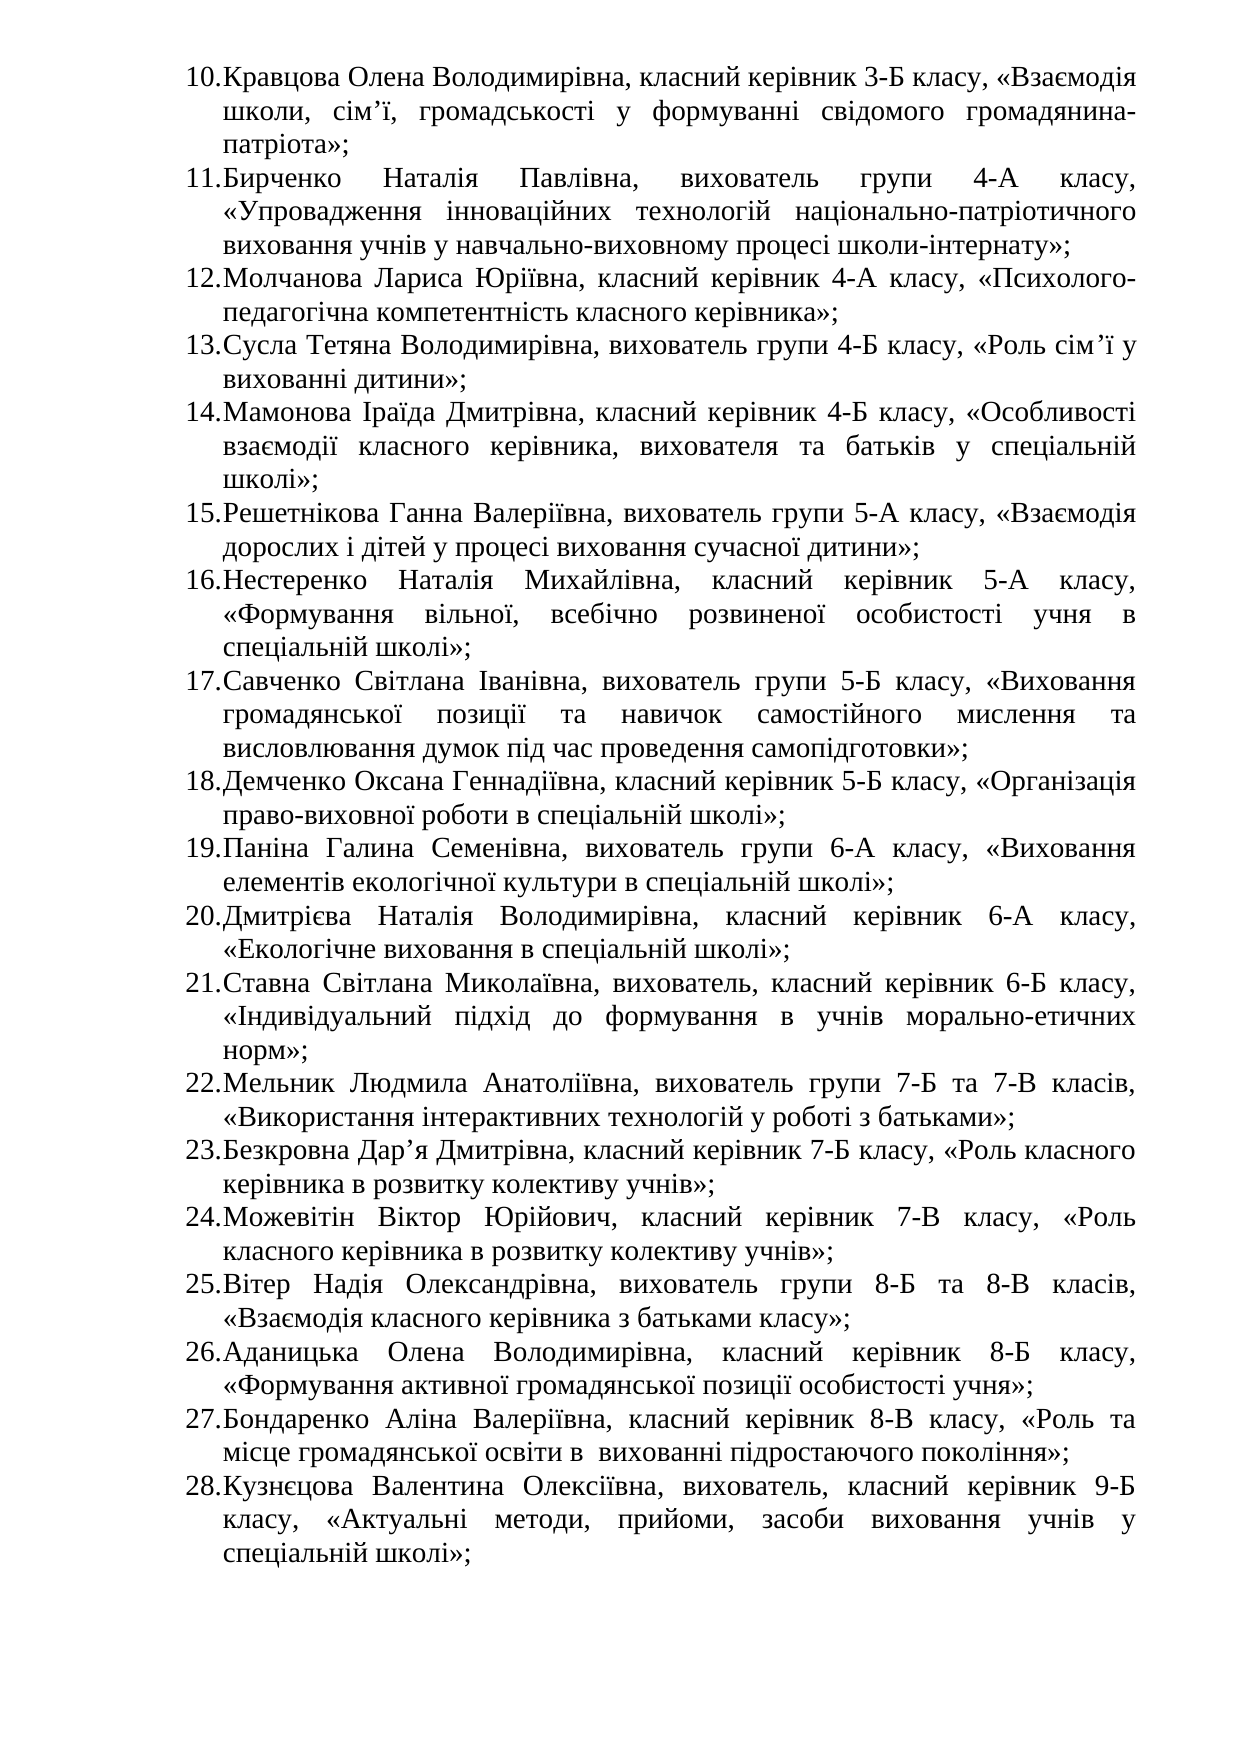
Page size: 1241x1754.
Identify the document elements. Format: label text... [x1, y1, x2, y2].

list Нестеренко Наталія Михайлівна, класний керівник 5-А класу, «Формування вільної, всебічно розвиненої особистості учня в спеціальній школі»; [185, 562, 1137, 663]
list Бирченко Наталія Павлівна, вихователь групи 4-А класу, «Упровадження інноваційних технологій національно-патріотичного виховання учнів у навчально-виховному процесі школи-інтернату»; [185, 160, 1137, 260]
list Решетнікова Ганна Валеріївна, вихователь групи 5-А класу, «Взаємодія дорослих і дітей у процесі виховання сучасної дитини»; [185, 495, 1137, 562]
list Вітер Надія Олександрівна, вихователь групи 8-Б та 8-В класів, «Взаємодія класного керівника з батьками класу»; [185, 1267, 1137, 1334]
list Аданицька Олена Володимирівна, класний керівник 8-Б класу, «Формування активної громадянської позиції особистості учня»; [185, 1334, 1137, 1401]
list Молчанова Лариса Юріївна, класний керівник 4-А класу, «Психолого-педагогічна компетентність класного керівника»; [185, 260, 1137, 327]
list Кузнєцова Валентина Олексіївна, вихователь, класний керівник 9-Б класу, «Актуальні методи, прийоми, засоби виховання учнів у спеціальній школі»; [185, 1468, 1137, 1568]
list Паніна Галина Семенівна, вихователь групи 6-А класу, «Виховання елементів екологічної культури в спеціальній школі»; [185, 831, 1137, 898]
list Можевітін Віктор Юрійович, класний керівник 7-В класу, «Роль класного керівника в розвитку колективу учнів»; [185, 1199, 1137, 1267]
list Кравцова Олена Володимирівна, класний керівник 3-Б класу, «Взаємодія школи, сім’ї, громадськості у формуванні свідомого громадянина-патріота»; [185, 59, 1137, 160]
list Бондаренко Аліна Валеріївна, класний керівник 8-В класу, «Роль та місце громадянської освіти в вихованні підростаючого покоління»; [185, 1401, 1137, 1468]
list Савченко Світлана Іванівна, вихователь групи 5-Б класу, «Виховання громадянської позиції та навичок самостійного мислення та висловлювання думок під час проведення самопідготовки»; [185, 663, 1137, 763]
list Безкровна Дар’я Дмитрівна, класний керівник 7-Б класу, «Роль класного керівника в розвитку колективу учнів»; [185, 1132, 1137, 1199]
list Мельник Людмила Анатоліївна, вихователь групи 7-Б та 7-В класів, «Використання інтерактивних технологій у роботі з батьками»; [185, 1065, 1137, 1132]
list Дмитрієва Наталія Володимирівна, класний керівник 6-А класу, «Екологічне виховання в спеціальній школі»; [185, 898, 1137, 965]
list Мамонова Іраїда Дмитрівна, класний керівник 4-Б класу, «Особливості взаємодії класного керівника, вихователя та батьків у спеціальній школі»; [185, 394, 1137, 495]
list Демченко Оксана Геннадіївна, класний керівник 5-Б класу, «Організація право-виховної роботи в спеціальній школі»; [185, 763, 1137, 831]
list Ставна Світлана Миколаївна, вихователь, класний керівник 6-Б класу, «Індивідуальний підхід до формування в учнів морально-етичних норм»; [185, 965, 1137, 1065]
list Сусла Тетяна Володимирівна, вихователь групи 4-Б класу, «Роль сім’ї у вихованні дитини»; [185, 327, 1137, 394]
